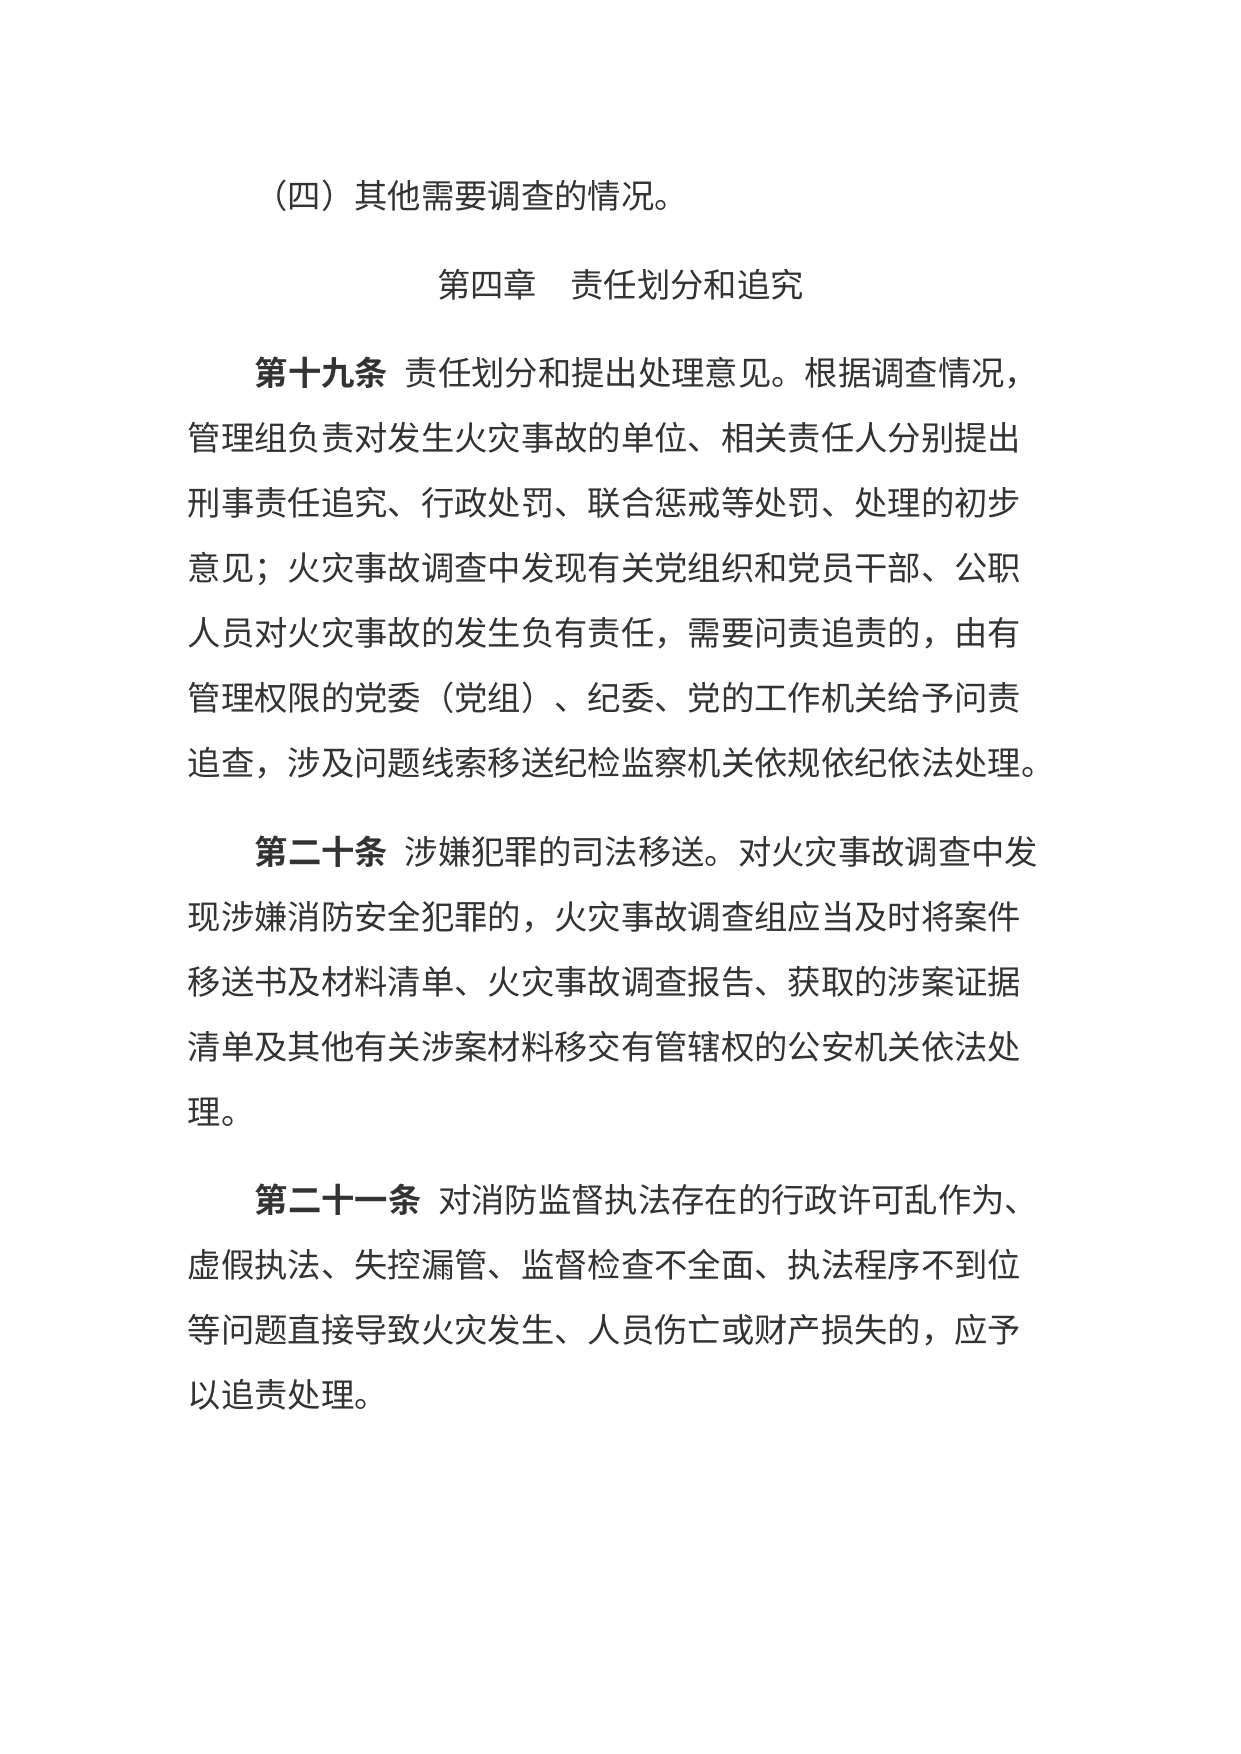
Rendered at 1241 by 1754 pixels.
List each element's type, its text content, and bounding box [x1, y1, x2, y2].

text 第二十条 涉嫌犯罪的司法移送。对火灾事故调查中发现涉嫌消防安全犯罪的，火灾事故调查组应当及时将案件移送书及材料清单、火灾事故调查报告、获取的涉案证据清单及其他有关涉案材料移交有管辖权的公安机关依法处理。 [187, 817, 1053, 1142]
text 第十九条 责任划分和提出处理意见。根据调查情况，管理组负责对发生火灾事故的单位、相关责任人分别提出刑事责任追究、行政处罚、联合惩戒等处罚、处理的初步意见；火灾事故调查中发现有关党组织和党员干部、公职人员对火灾事故的发生负有责任，需要问责追责的，由有管理权限的党委（党组）、纪委、党的工作机关给予问责追查，涉及问题线索移送纪检监察机关依规依纪依法处理。 [187, 339, 1053, 794]
text 第四章 责任划分和追究 [187, 250, 1053, 315]
text （四）其他需要调查的情况。 [187, 162, 1053, 227]
text 第二十一条 对消防监督执法存在的行政许可乱作为、虚假执法、失控漏管、监督检查不全面、执法程序不到位等问题直接导致火灾发生、人员伤亡或财产损失的，应予以追责处理。 [187, 1166, 1053, 1426]
